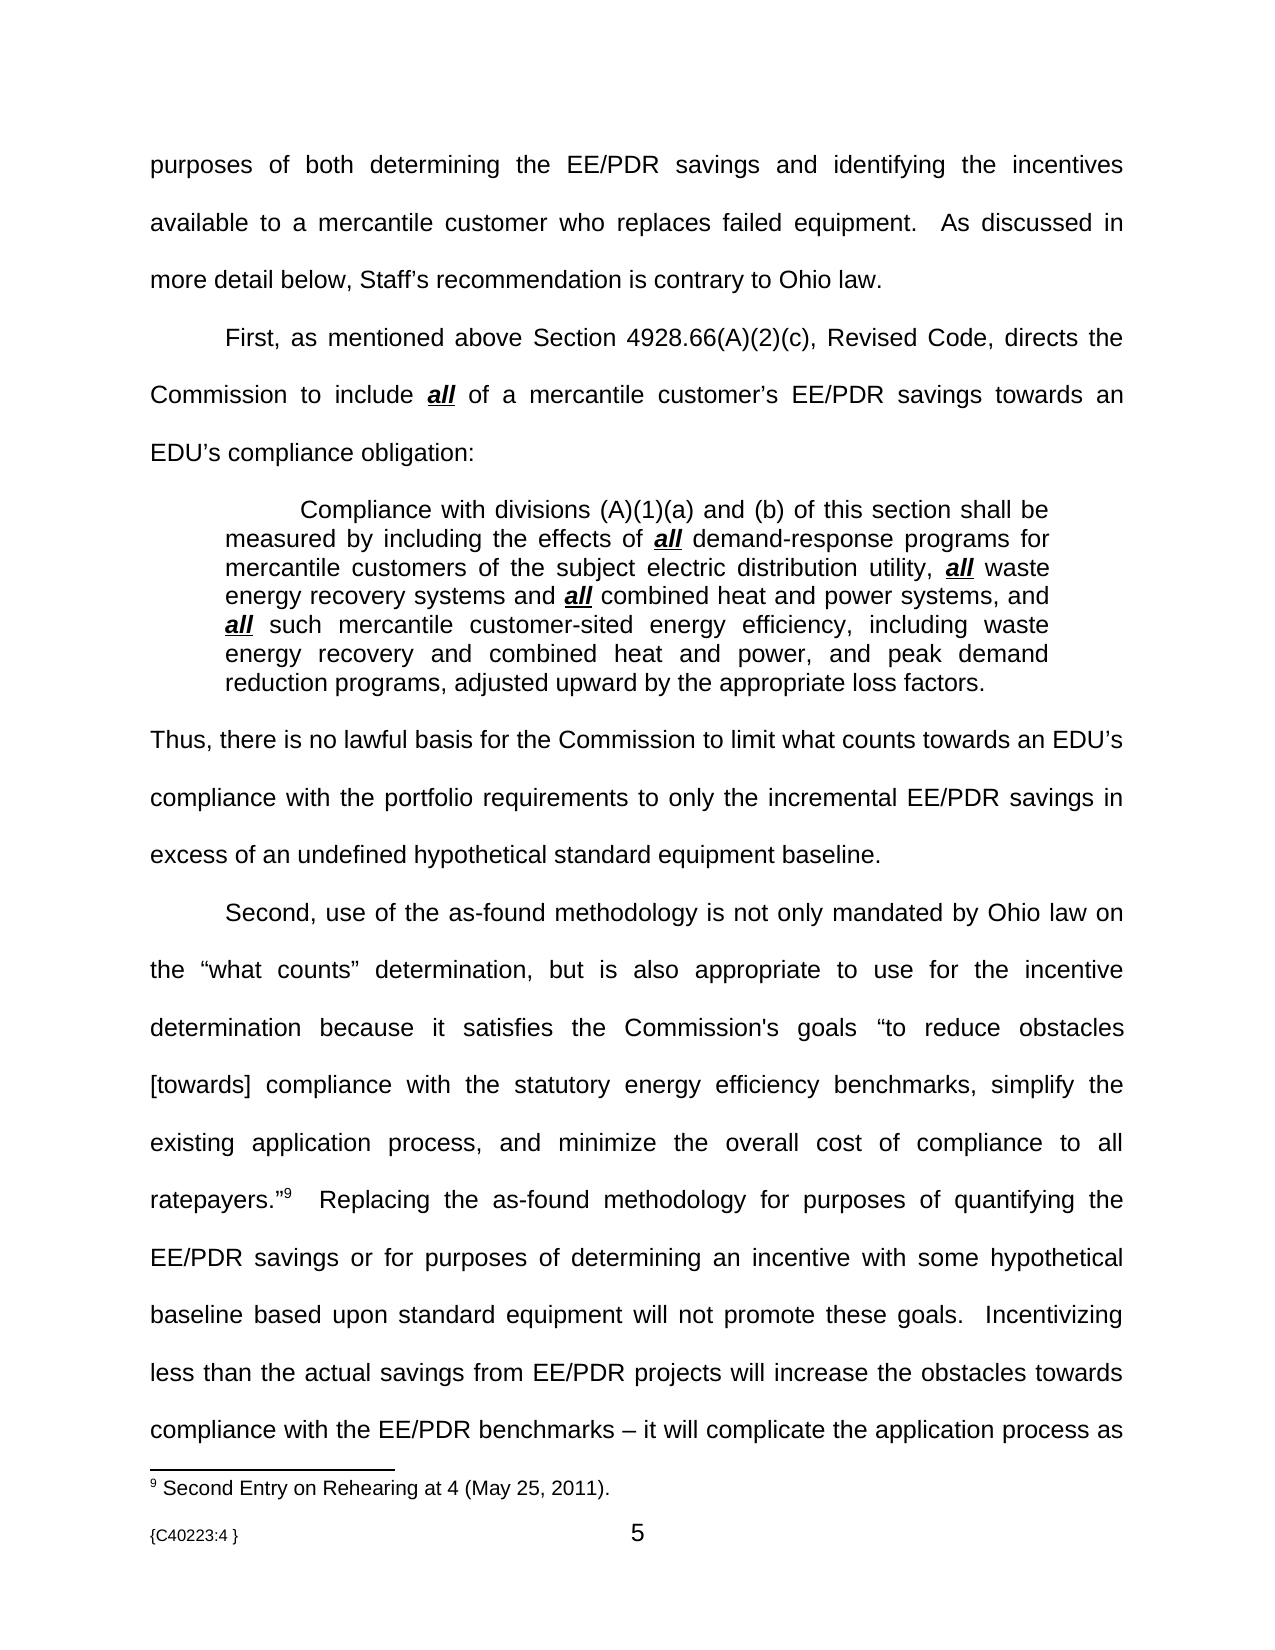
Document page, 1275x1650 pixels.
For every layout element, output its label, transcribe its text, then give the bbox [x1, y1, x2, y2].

text First, as mentioned above Section 4928.66(A)(2)(c), Revised Code, directs the Commission to include all of a mercantile customer’s EE/PDR savings towards an EDU’s compliance obligation: [150, 322, 1125, 466]
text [150, 897, 1125, 1444]
text Compliance with divisions (A)(1)(a) and (b) of this section shall be measured by including the effects of all demand-response programs for mercantile customers of the subject electric distribution utility, all waste energy recovery systems and all combined heat and power systems, and all such mercantile customer-sited energy efficiency, including waste energy recovery and combined heat and power, and peak demand reduction programs, adjusted upward by the appropriate loss factors. [225, 495, 1050, 696]
text Thus, there is no lawful basis for the Commission to limit what counts towards an EDU’s compliance with the portfolio requirements to only the incremental EE/PDR savings in excess of an undefined hypothetical standard equipment baseline. [150, 725, 1125, 869]
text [150, 150, 1125, 294]
